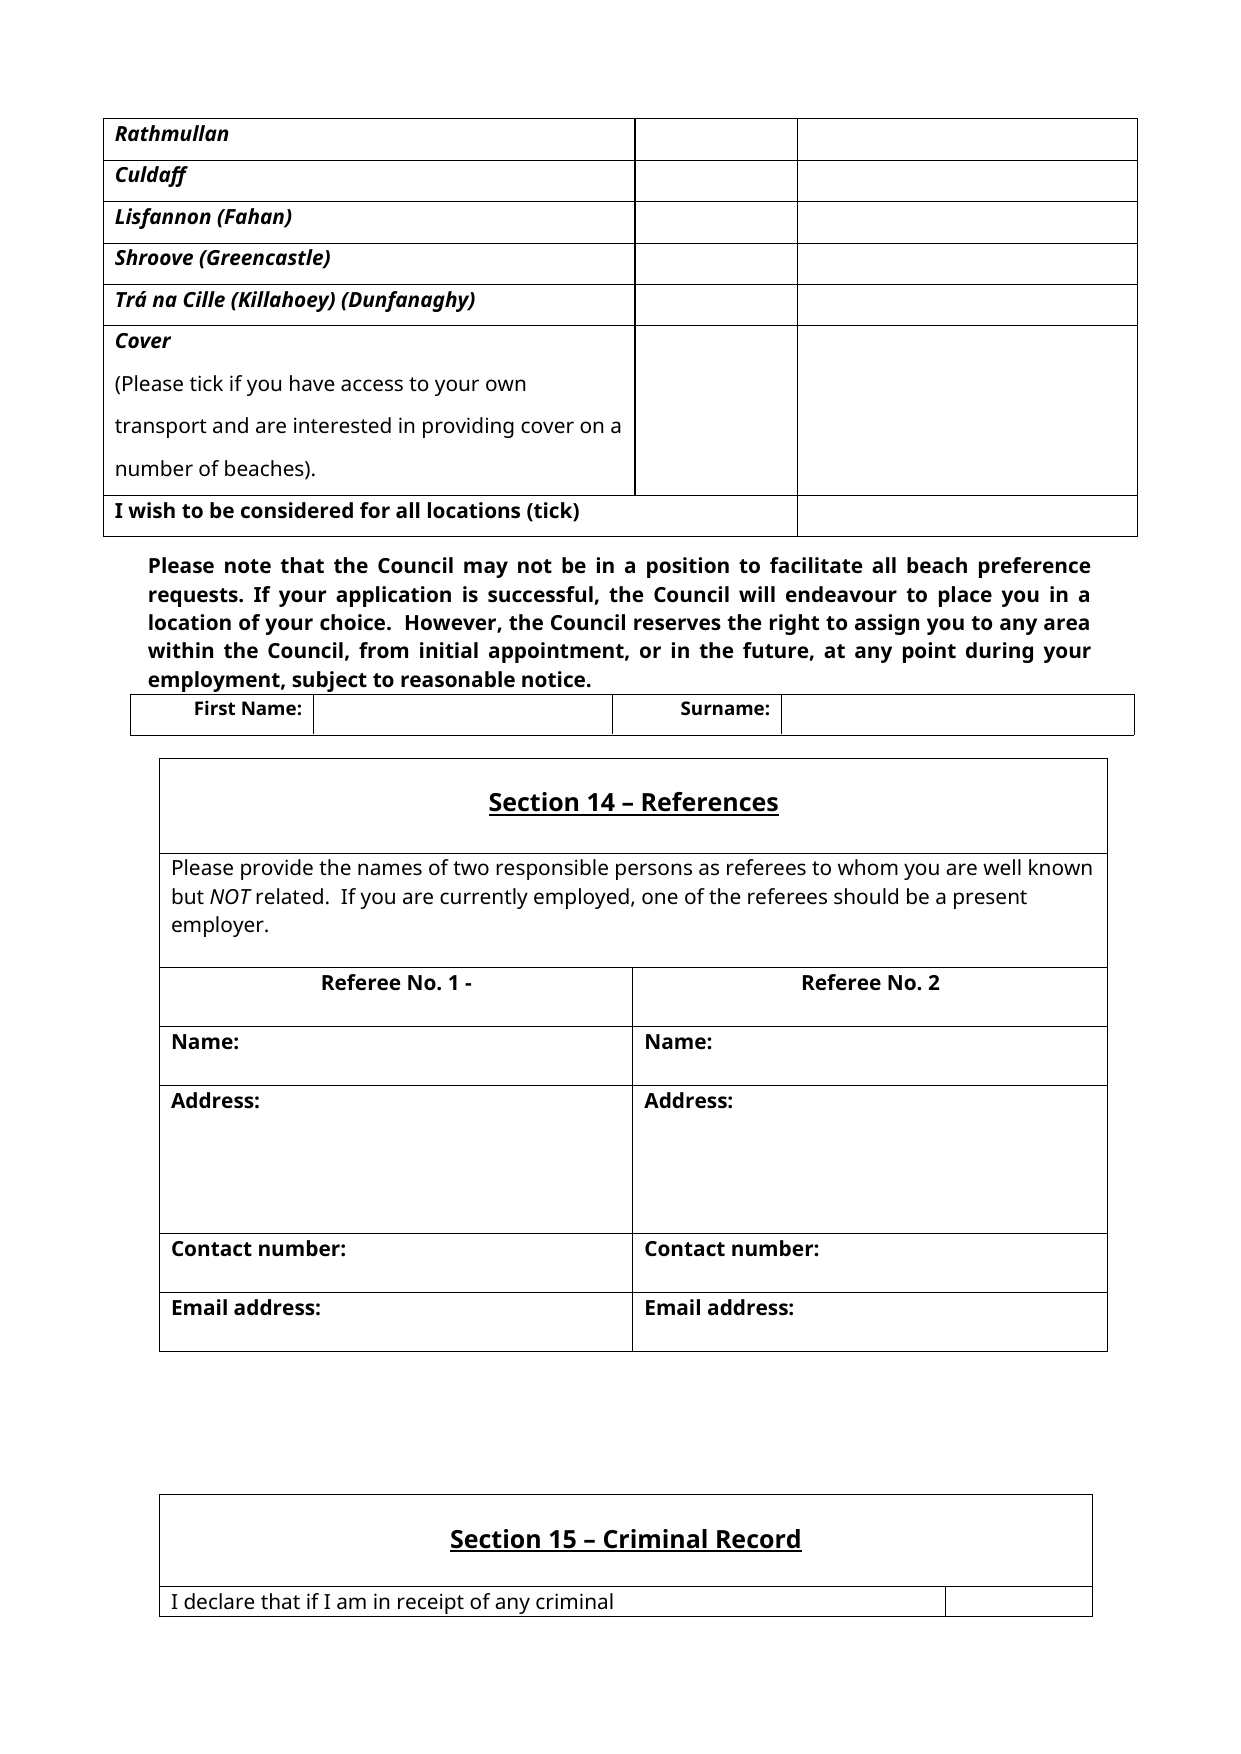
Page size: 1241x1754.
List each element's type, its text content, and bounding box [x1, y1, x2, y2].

table_cell Address: [160, 1086, 632, 1233]
table_cell Referee No. 2 [633, 968, 1107, 1026]
table_cell Contact number: [160, 1234, 632, 1292]
text Please note that the Council may not be in a position to facilitate all beach preference requests. If your application is successful, the Council will endeavour to place you in a location of your choice. However, the Council reserves the right to assign you to any area within the Council, from initial appointment, or in the future, at any point during your employment, subject to reasonable notice. [148, 551, 1092, 693]
table_header Section 14 – References [160, 759, 1107, 852]
table_cell [636, 119, 797, 159]
table_cell I wish to be considered for all locations (tick) [104, 496, 797, 536]
table_cell [636, 161, 797, 201]
table_cell Email address: [633, 1293, 1107, 1351]
table_cell Culdaff [104, 161, 634, 201]
table_cell [798, 285, 1137, 325]
table_cell Cover (Please tick if you have access to your own transport and are interested in providing cover on a number of beaches). [104, 326, 634, 495]
table_cell Lisfannon (Fahan) [104, 202, 634, 242]
table_cell [946, 1587, 1092, 1616]
table_cell Name: [633, 1027, 1107, 1085]
table_header [314, 695, 612, 734]
table_cell [798, 496, 1137, 536]
table_cell Trá na Cille (Killahoey) (Dunfanaghy) [104, 285, 634, 325]
table_header [782, 695, 1134, 734]
table_cell Contact number: [633, 1234, 1107, 1292]
table_cell [636, 326, 797, 495]
table_header Surname: [613, 695, 781, 734]
table_cell [798, 202, 1137, 242]
table_cell [798, 161, 1137, 201]
table_header First Name: [131, 695, 313, 734]
table_cell Rathmullan [104, 119, 634, 159]
table_header Section 15 – Criminal Record [160, 1495, 1092, 1586]
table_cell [160, 1587, 945, 1616]
table_cell Please provide the names of two responsible persons as referees to whom you are well known but NOT related. If you are currently employed, one of the referees should be a present employer. [160, 854, 1107, 967]
table_cell [798, 244, 1137, 284]
table_cell [636, 244, 797, 284]
table_cell [798, 119, 1137, 159]
table_cell Referee No. 1 - [160, 968, 632, 1026]
table_cell [798, 326, 1137, 495]
table_cell Name: [160, 1027, 632, 1085]
table_cell Email address: [160, 1293, 632, 1351]
table_cell [636, 285, 797, 325]
table_cell Shroove (Greencastle) [104, 244, 634, 284]
table_cell [636, 202, 797, 242]
table_cell Address: [633, 1086, 1107, 1233]
